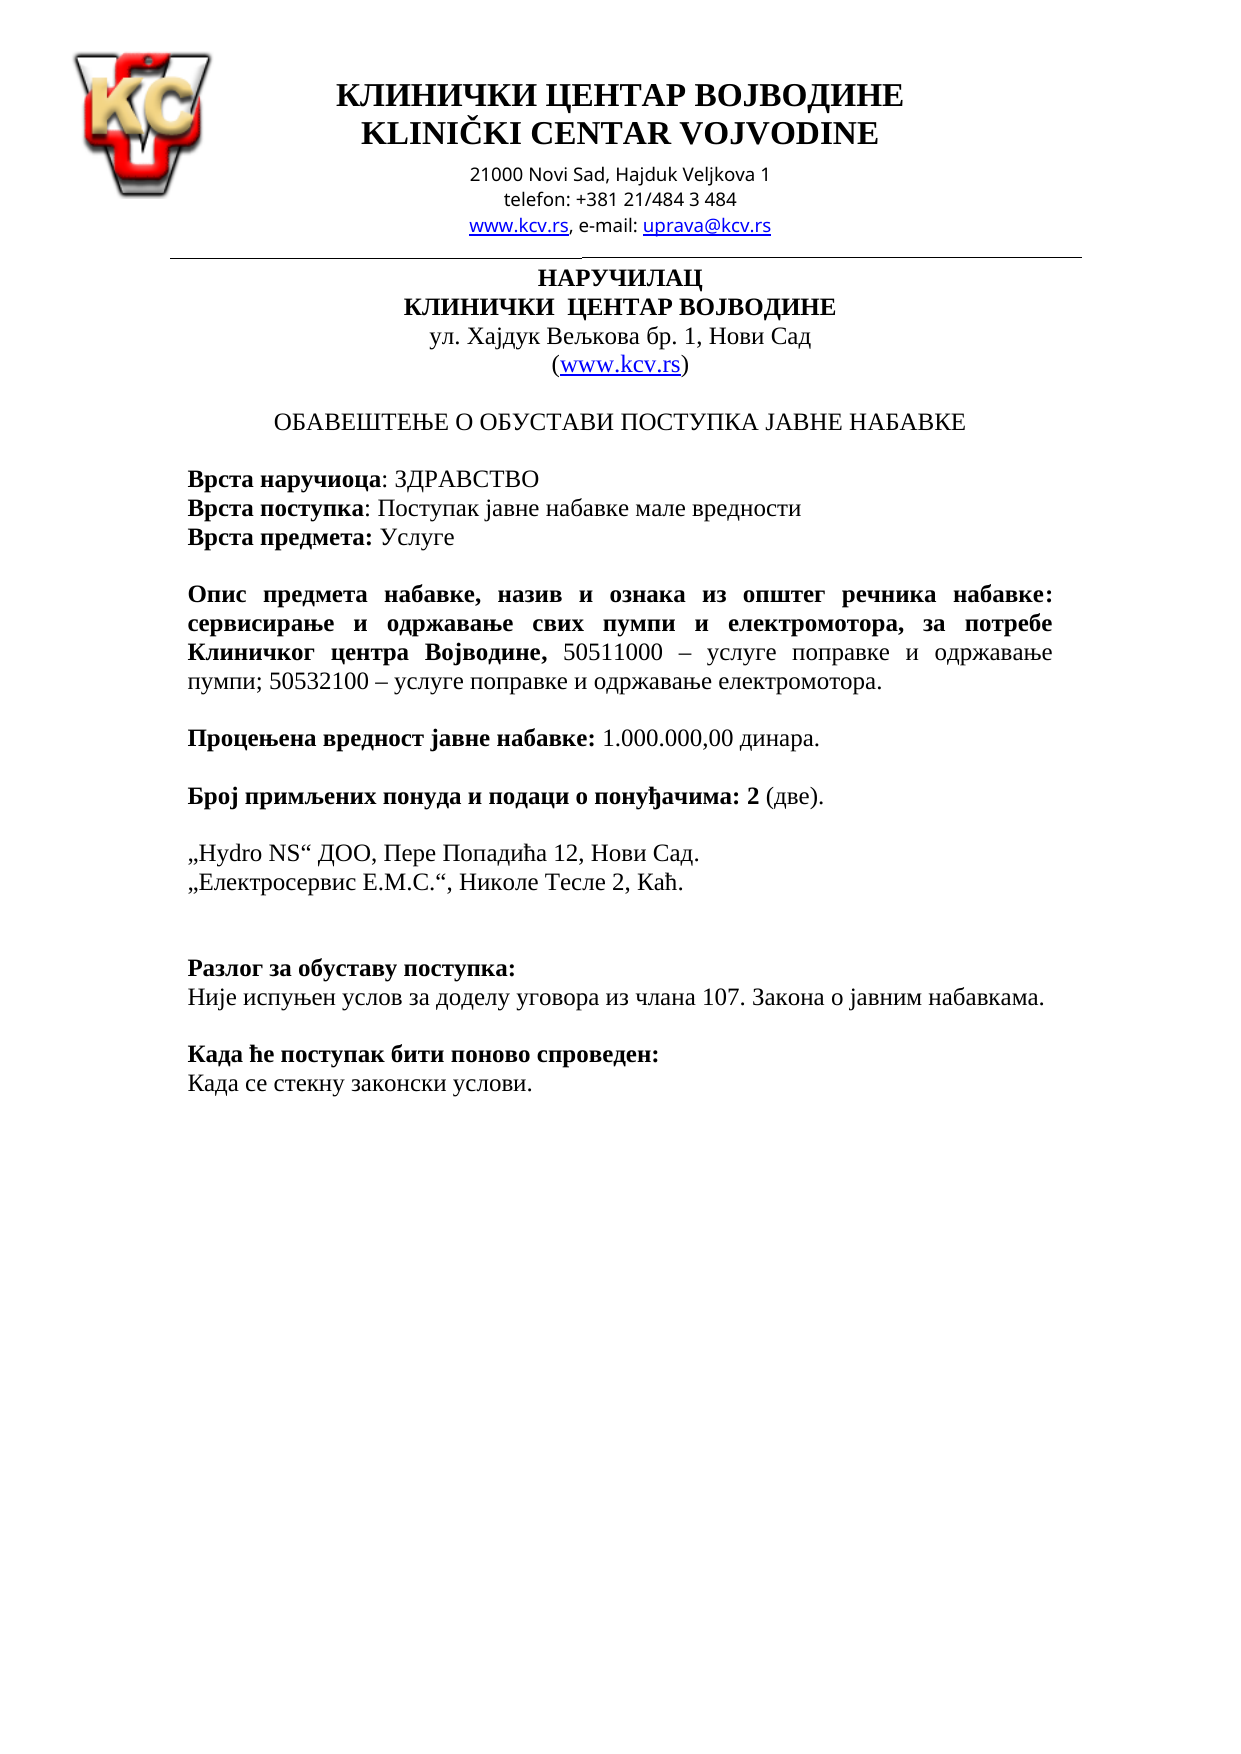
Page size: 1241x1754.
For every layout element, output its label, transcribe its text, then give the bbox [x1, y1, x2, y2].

text Процењена вредност јавне набавке: 1.000.000,00 динара. [187, 723, 1053, 752]
picture [70, 50, 216, 199]
text Врста наручиоца: ЗДРАВСТВО [187, 464, 1053, 493]
text Када ће поступак бити поново спроведен: [187, 1039, 1053, 1068]
text Разлог за обуставу поступка: [187, 953, 1053, 982]
text Када се стекну законски услови. [187, 1068, 1053, 1097]
text Врста предмета: [187, 522, 1053, 551]
text ОБАВЕШТЕЊЕ О ОБУСТАВИ ПОСТУПКА ЈАВНЕ НАБАВКЕ [187, 407, 1053, 436]
subtitle КЛИНИЧКИ ЦЕНТАР ВОЈВОДИНЕ [187, 292, 1053, 321]
text Није испуњен услов за доделу уговора из члана 107. Закона о јавним набавкама. [187, 982, 1053, 1011]
text Опис предмета набавке, назив и ознака из општег речника набавке: сервисирање и одржавање свих пумпи и електромотора, за потребе Клиничког центра Војводине, 50511000 – услуге поправке и одржавање пумпи; 50532100 – услуге поправке и одржавање електромотора. [187, 579, 1053, 694]
text Врста поступка: [187, 493, 1053, 522]
text Број примљених понуда и подаци о понуђачима: 2 (две). [187, 781, 1053, 809]
subtitle НАРУЧИЛАЦ [187, 263, 1053, 292]
text „Електросервис Е.М.С.“, Николе Тесле 2, Каћ. [187, 867, 1053, 896]
text ул. Хајдук Вељкова бр. 1, Нови Сад [187, 321, 1053, 349]
text (www.kcv.rs) [187, 349, 1053, 378]
text „Hydro NS“ ДОО, Пере Попадића 12, Нови Сад. [187, 838, 1053, 867]
